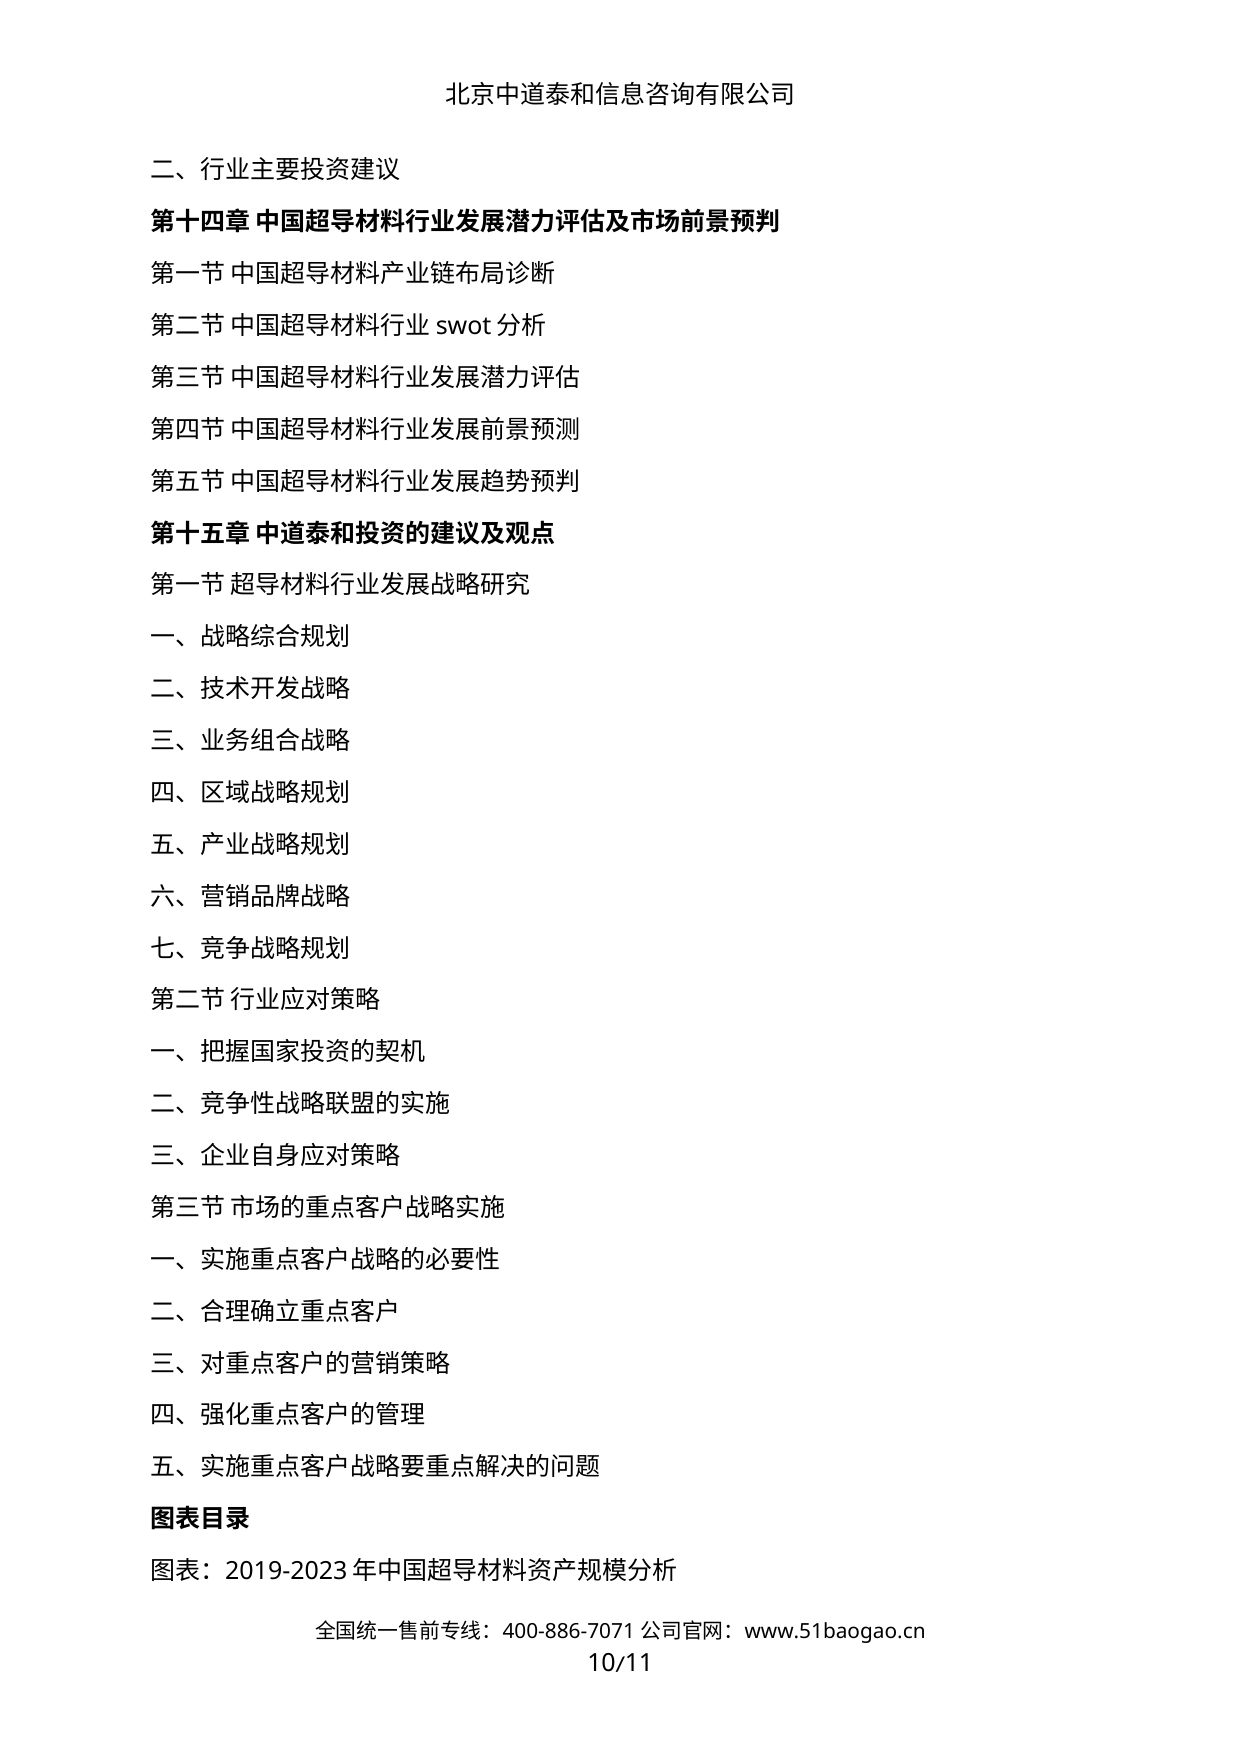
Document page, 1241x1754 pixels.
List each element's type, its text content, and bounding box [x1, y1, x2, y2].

text 四、强化重点客户的管理 [150, 1395, 1090, 1431]
text 三、业务组合战略 [150, 721, 1090, 757]
text 一、实施重点客户战略的必要性 [150, 1239, 1090, 1276]
text 第五节 中国超导材料行业发展趋势预判 [150, 461, 1090, 497]
text 第四节 中国超导材料行业发展前景预测 [150, 409, 1090, 446]
text 七、竞争战略规划 [150, 928, 1090, 964]
text 二、竞争性战略联盟的实施 [150, 1084, 1090, 1120]
text 一、战略综合规划 [150, 617, 1090, 653]
text 第三节 市场的重点客户战略实施 [150, 1187, 1090, 1224]
text 第三节 中国超导材料行业发展潜力评估 [150, 357, 1090, 394]
text 四、区域战略规划 [150, 772, 1090, 809]
text 第一节 中国超导材料产业链布局诊断 [150, 254, 1090, 290]
text 三、对重点客户的营销策略 [150, 1343, 1090, 1379]
text 二、合理确立重点客户 [150, 1291, 1090, 1327]
text 三、企业自身应对策略 [150, 1136, 1090, 1172]
text 六、营销品牌战略 [150, 876, 1090, 912]
text 一、把握国家投资的契机 [150, 1032, 1090, 1068]
text 第二节 中国超导材料行业swot分析 [150, 306, 1090, 342]
text 第一节 超导材料行业发展战略研究 [150, 565, 1090, 601]
text 第十四章 中国超导材料行业发展潜力评估及市场前景预判 [150, 202, 1090, 238]
text 第二节 行业应对策略 [150, 980, 1090, 1016]
text 五、实施重点客户战略要重点解决的问题 [150, 1447, 1090, 1483]
text 第十五章 中道泰和投资的建议及观点 [150, 513, 1090, 549]
text 图表目录 [150, 1499, 1090, 1535]
text 二、技术开发战略 [150, 669, 1090, 705]
text 二、行业主要投资建议 [150, 150, 1090, 186]
text 五、产业战略规划 [150, 824, 1090, 861]
text 图表：2019-2023年中国超导材料资产规模分析 [150, 1551, 1090, 1587]
